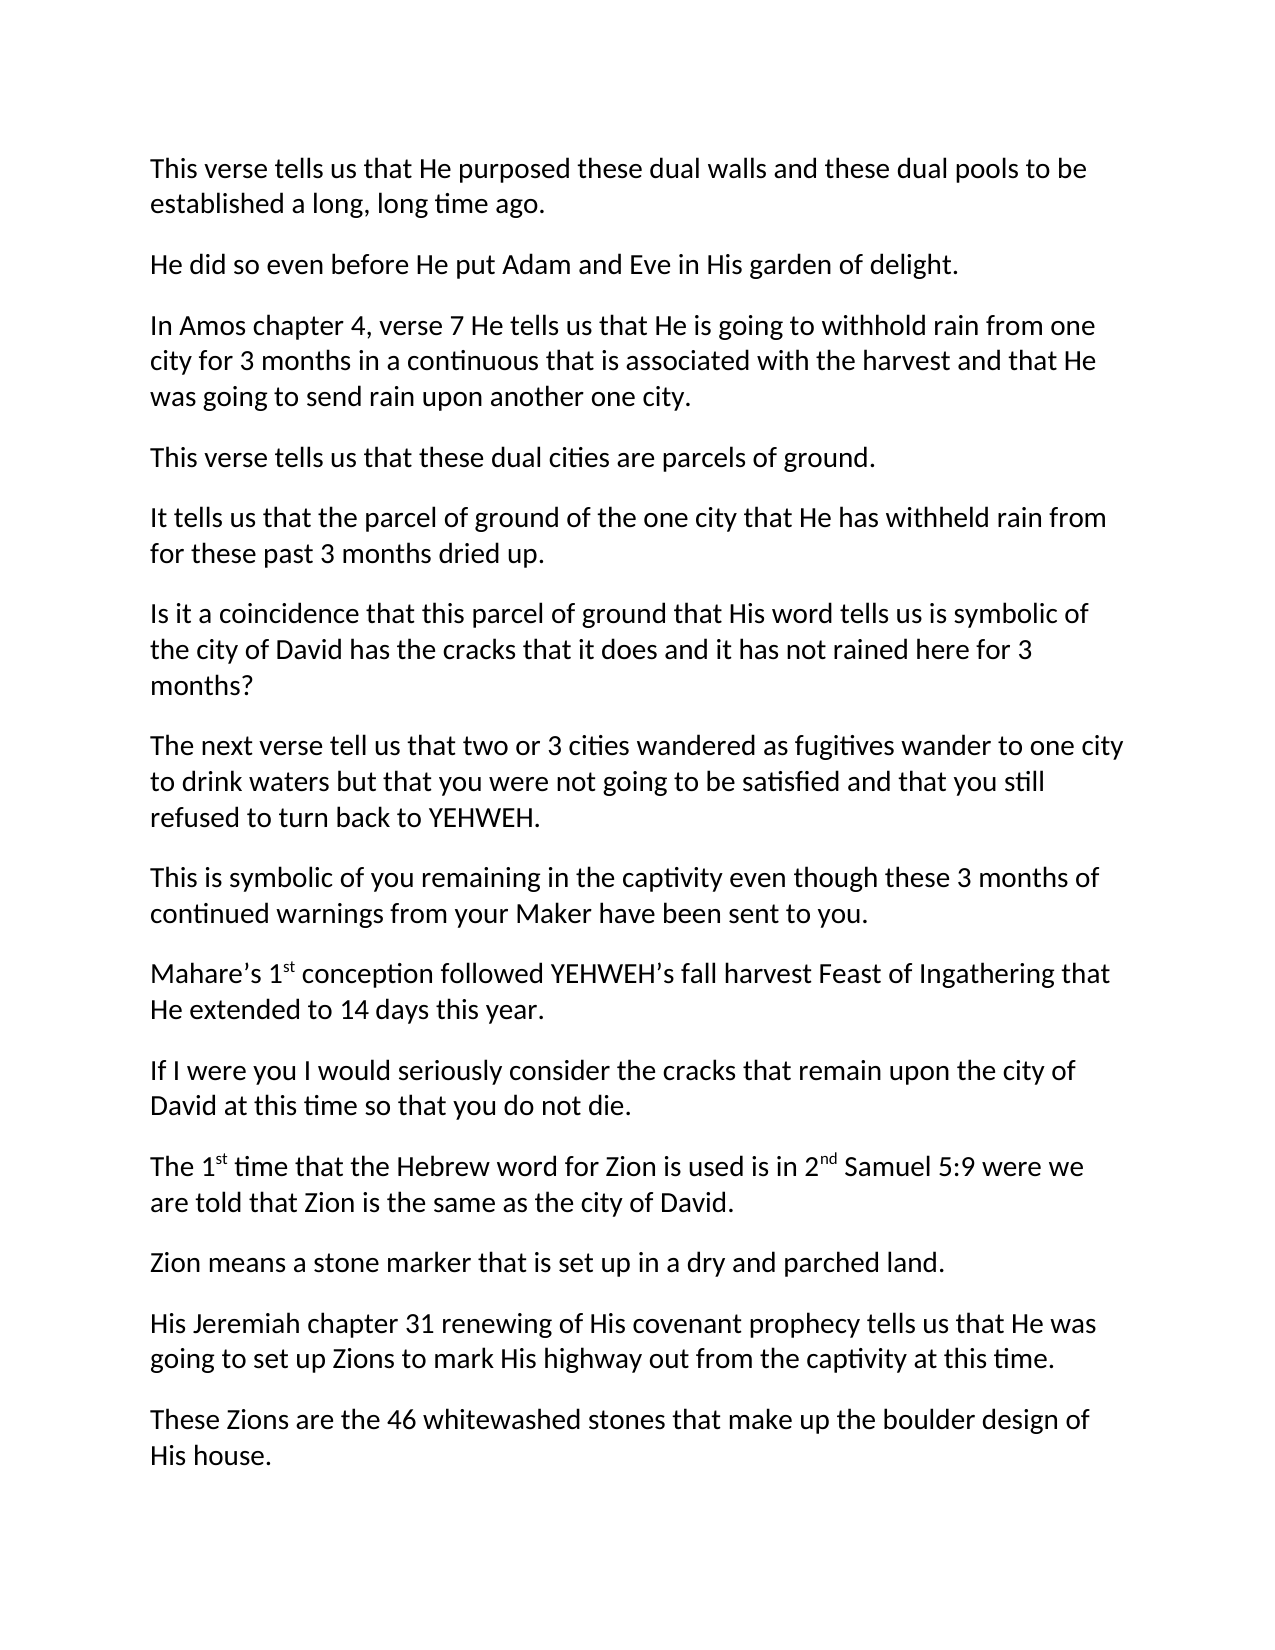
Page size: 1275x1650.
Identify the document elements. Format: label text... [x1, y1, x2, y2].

text Zion means a stone marker that is set up in a dry and parched land. [150, 1244, 1125, 1280]
text The 1st time that the Hebrew word for Zion is used is in 2nd Samuel 5:9 were we are told that Zion is the same as the city of David. [150, 1148, 1125, 1219]
text In Amos chapter 4, verse 7 He tells us that He is going to withhold rain from one city for 3 months in a continuous that is associated with the harvest and that He was going to send rain upon another one city. [150, 307, 1125, 414]
text These Zions are the 46 whitewashed stones that make up the boulder design of His house. [150, 1401, 1125, 1472]
text This is symbolic of you remaining in the captivity even though these 3 months of continued warnings from your Maker have been sent to you. [150, 859, 1125, 931]
text Is it a coincidence that this parcel of ground that His word tells us is symbolic of the city of David has the cracks that it does and it has not rained here for 3 months? [150, 596, 1125, 702]
text Mahare’s 1st conception followed YEHWEH’s fall harvest Feast of Ingathering that He extended to 14 days this year. [150, 956, 1125, 1027]
text His Jeremiah chapter 31 renewing of His covenant prophecy tells us that He was going to set up Zions to mark His highway out from the captivity at this time. [150, 1305, 1125, 1376]
text This verse tells us that He purposed these dual walls and these dual pools to be established a long, long time ago. [150, 150, 1125, 221]
text If I were you I would seriously consider the cracks that remain upon the city of David at this time so that you do not die. [150, 1052, 1125, 1123]
text He did so even before He put Adam and Eve in His garden of delight. [150, 246, 1125, 282]
text The next verse tell us that two or 3 cities wandered as fugitives wander to one city to drink waters but that you were not going to be satisfied and that you still refused to turn back to YEHWEH. [150, 727, 1125, 834]
text This verse tells us that these dual cities are parcels of ground. [150, 439, 1125, 474]
text It tells us that the parcel of ground of the one city that He has withheld rain from for these past 3 months dried up. [150, 499, 1125, 571]
